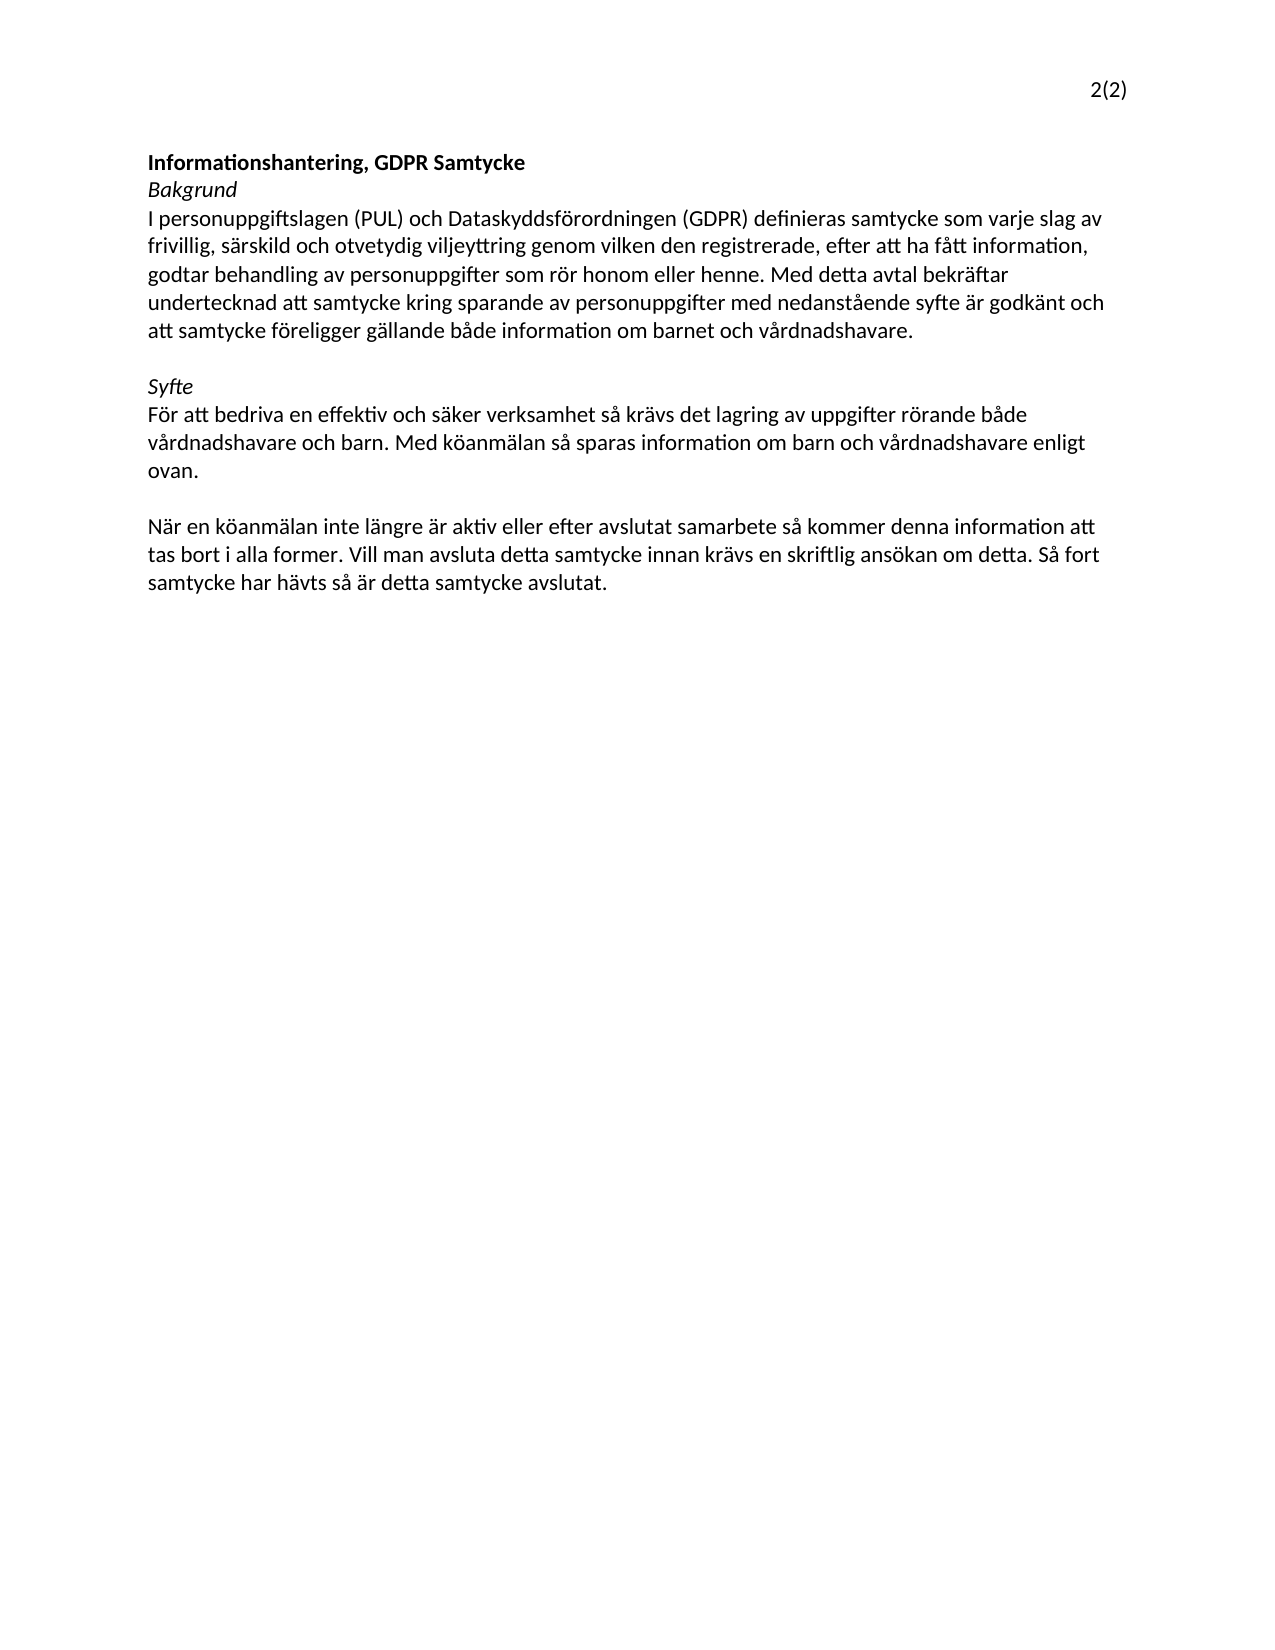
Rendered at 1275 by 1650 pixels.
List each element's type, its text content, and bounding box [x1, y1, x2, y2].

text Syfte [148, 372, 1127, 400]
text Informationshantering, GDPR Samtycke [148, 148, 1127, 176]
text Bakgrund [148, 176, 1127, 204]
text När en köanmälan inte längre är aktiv eller efter avslutat samarbete så kommer denna information att tas bort i alla former. Vill man avsluta detta samtycke innan krävs en skriftlig ansökan om detta. Så fort samtycke har hävts så är detta samtycke avslutat. [148, 512, 1127, 596]
text För att bedriva en effektiv och säker verksamhet så krävs det lagring av uppgifter rörande både vårdnadshavare och barn. Med köanmälan så sparas information om barn och vårdnadshavare enligt ovan. [148, 400, 1127, 484]
text I personuppgiftslagen (PUL) och Dataskyddsförordningen (GDPR) definieras samtycke som varje slag av frivillig, särskild och otvetydig viljeyttring genom vilken den registrerade, efter att ha fått information, godtar behandling av personuppgifter som rör honom eller henne. Med detta avtal bekräftar undertecknad att samtycke kring sparande av personuppgifter med nedanstående syfte är godkänt och att samtycke föreligger gällande både information om barnet och vårdnadshavare. [148, 204, 1127, 344]
